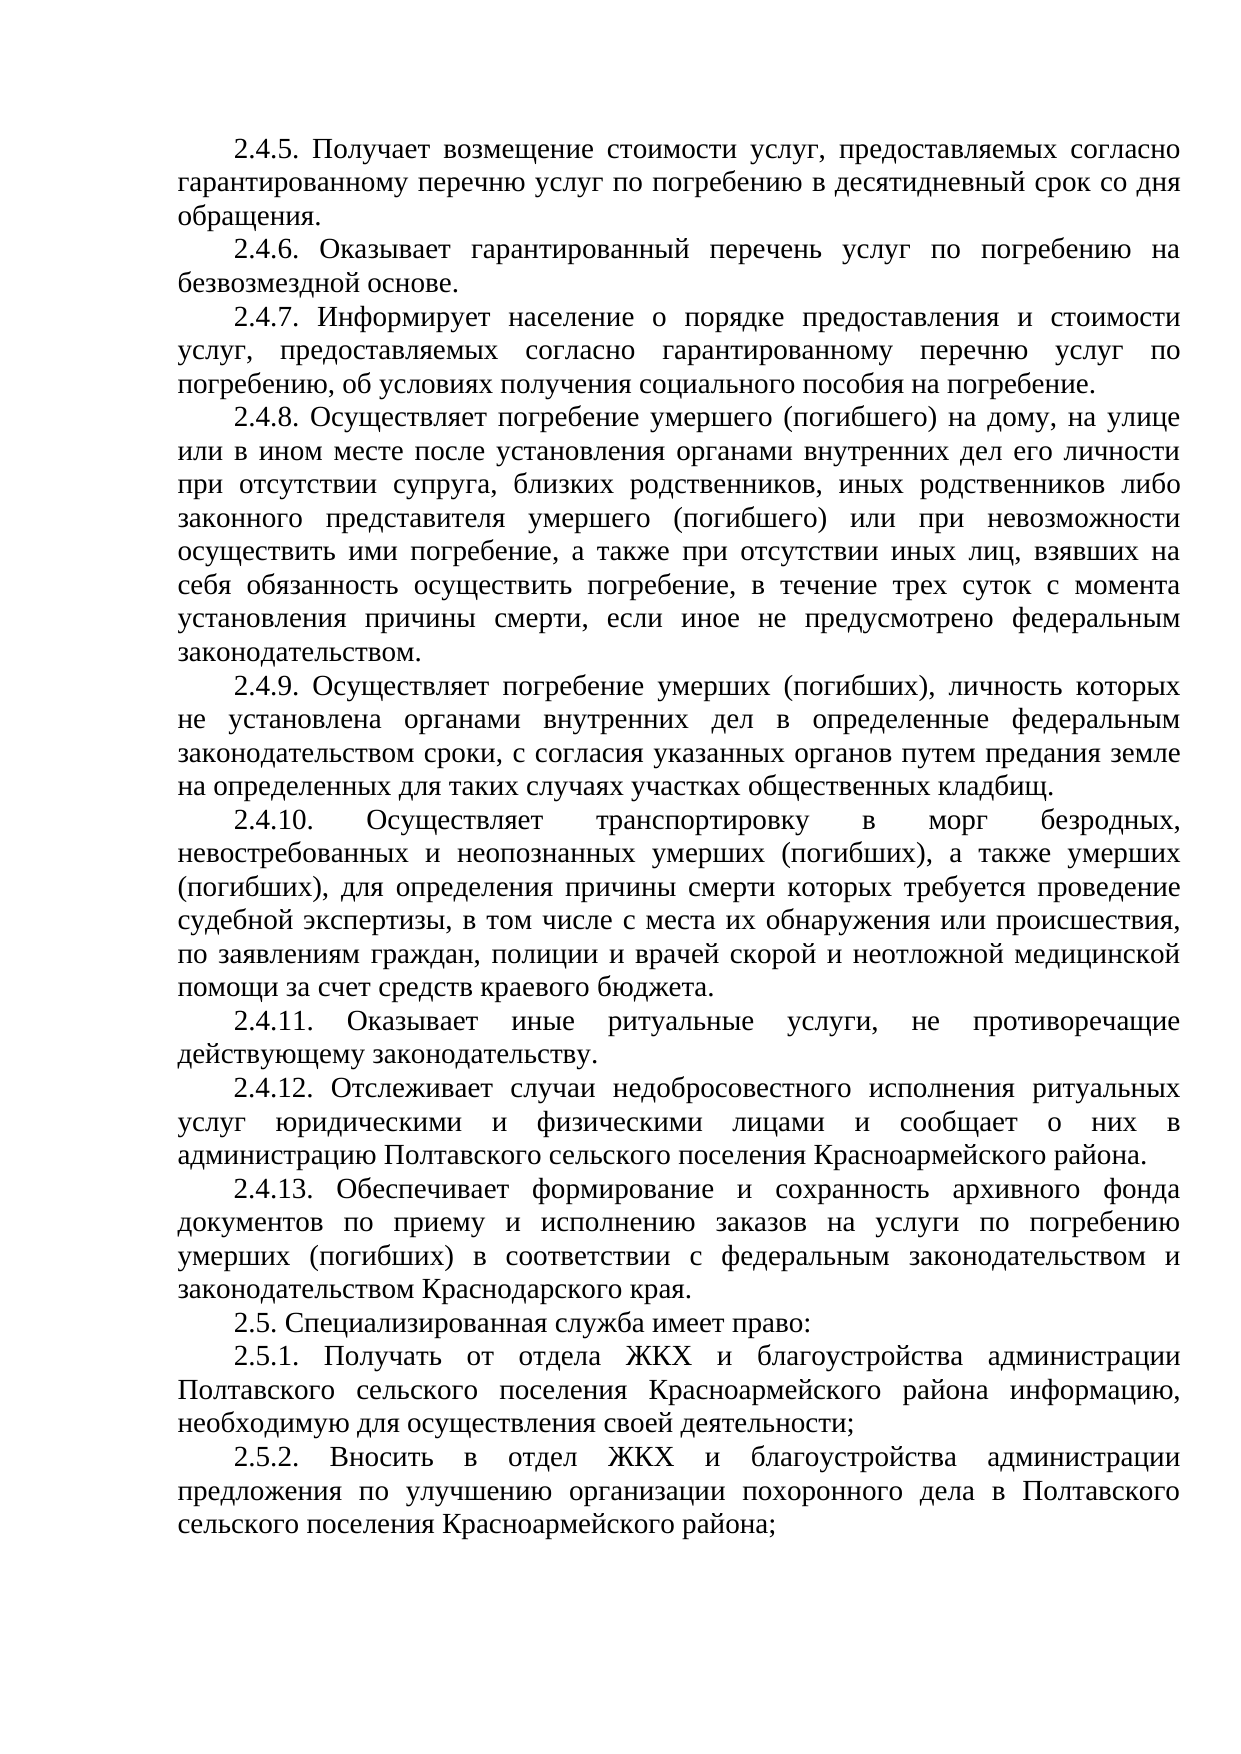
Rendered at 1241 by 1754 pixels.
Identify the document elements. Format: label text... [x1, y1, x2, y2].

text 2.5.1. Получать от отдела ЖКХ и благоустройства администрации Полтавского сельского поселения Красноармейского района информацию, необходимую для осуществления своей деятельности; [177, 1338, 1181, 1439]
text 2.4.9. Осуществляет погребение умерших (погибших), личность которых не установлена органами внутренних дел в определенные федеральным законодательством сроки, с согласия указанных органов путем предания земле на определенных для таких случаях участках общественных кладбищ. [177, 668, 1181, 802]
text 2.5.2. Вносить в отдел ЖКХ и благоустройства администрации предложения по улучшению организации похоронного дела в Полтавского сельского поселения Красноармейского района; [177, 1439, 1181, 1540]
text 2.4.10. Осуществляет транспортировку в морг безродных, невостребованных и неопознанных умерших (погибших), а также умерших (погибших), для определения причины смерти которых требуется проведение судебной экспертизы, в том числе с места их обнаружения или происшествия, по заявлениям граждан, полиции и врачей скорой и неотложной медицинской помощи за счет средств краевого бюджета. [177, 802, 1181, 1003]
text 2.4.6. Оказывает гарантированный перечень услуг по погребению на безвозмездной основе. [177, 232, 1181, 299]
text 2.4.12. Отслеживает случаи недобросовестного исполнения ритуальных услуг юридическими и физическими лицами и сообщает о них в администрацию Полтавского сельского поселения Красноармейского района. [177, 1070, 1181, 1171]
text 2.4.7. Информирует население о порядке предоставления и стоимости услуг, предоставляемых согласно гарантированному перечню услуг по погребению, об условиях получения социального пособия на погребение. [177, 299, 1181, 399]
text 2.4.13. Обеспечивает формирование и сохранность архивного фонда документов по приему и исполнению заказов на услуги по погребению умерших (погибших) в соответствии с федеральным законодательством и законодательством Краснодарского края. [177, 1171, 1181, 1305]
text 2.5. Специализированная служба имеет право: [177, 1305, 1181, 1338]
text 2.4.11. Оказывает иные ритуальные услуги, не противоречащие действующему законодательству. [177, 1003, 1181, 1070]
text 2.4.8. Осуществляет погребение умершего (погибшего) на дому, на улице или в ином месте после установления органами внутренних дел его личности при отсутствии супруга, близких родственников, иных родственников либо законного представителя умершего (погибшего) или при невозможности осуществить ими погребение, а также при отсутствии иных лиц, взявших на себя обязанность осуществить погребение, в течение трех суток с момента установления причины смерти, если иное не предусмотрено федеральным законодательством. [177, 399, 1181, 668]
text 2.4.5. Получает возмещение стоимости услуг, предоставляемых согласно гарантированному перечню услуг по погребению в десятидневный срок со дня обращения. [177, 131, 1181, 232]
